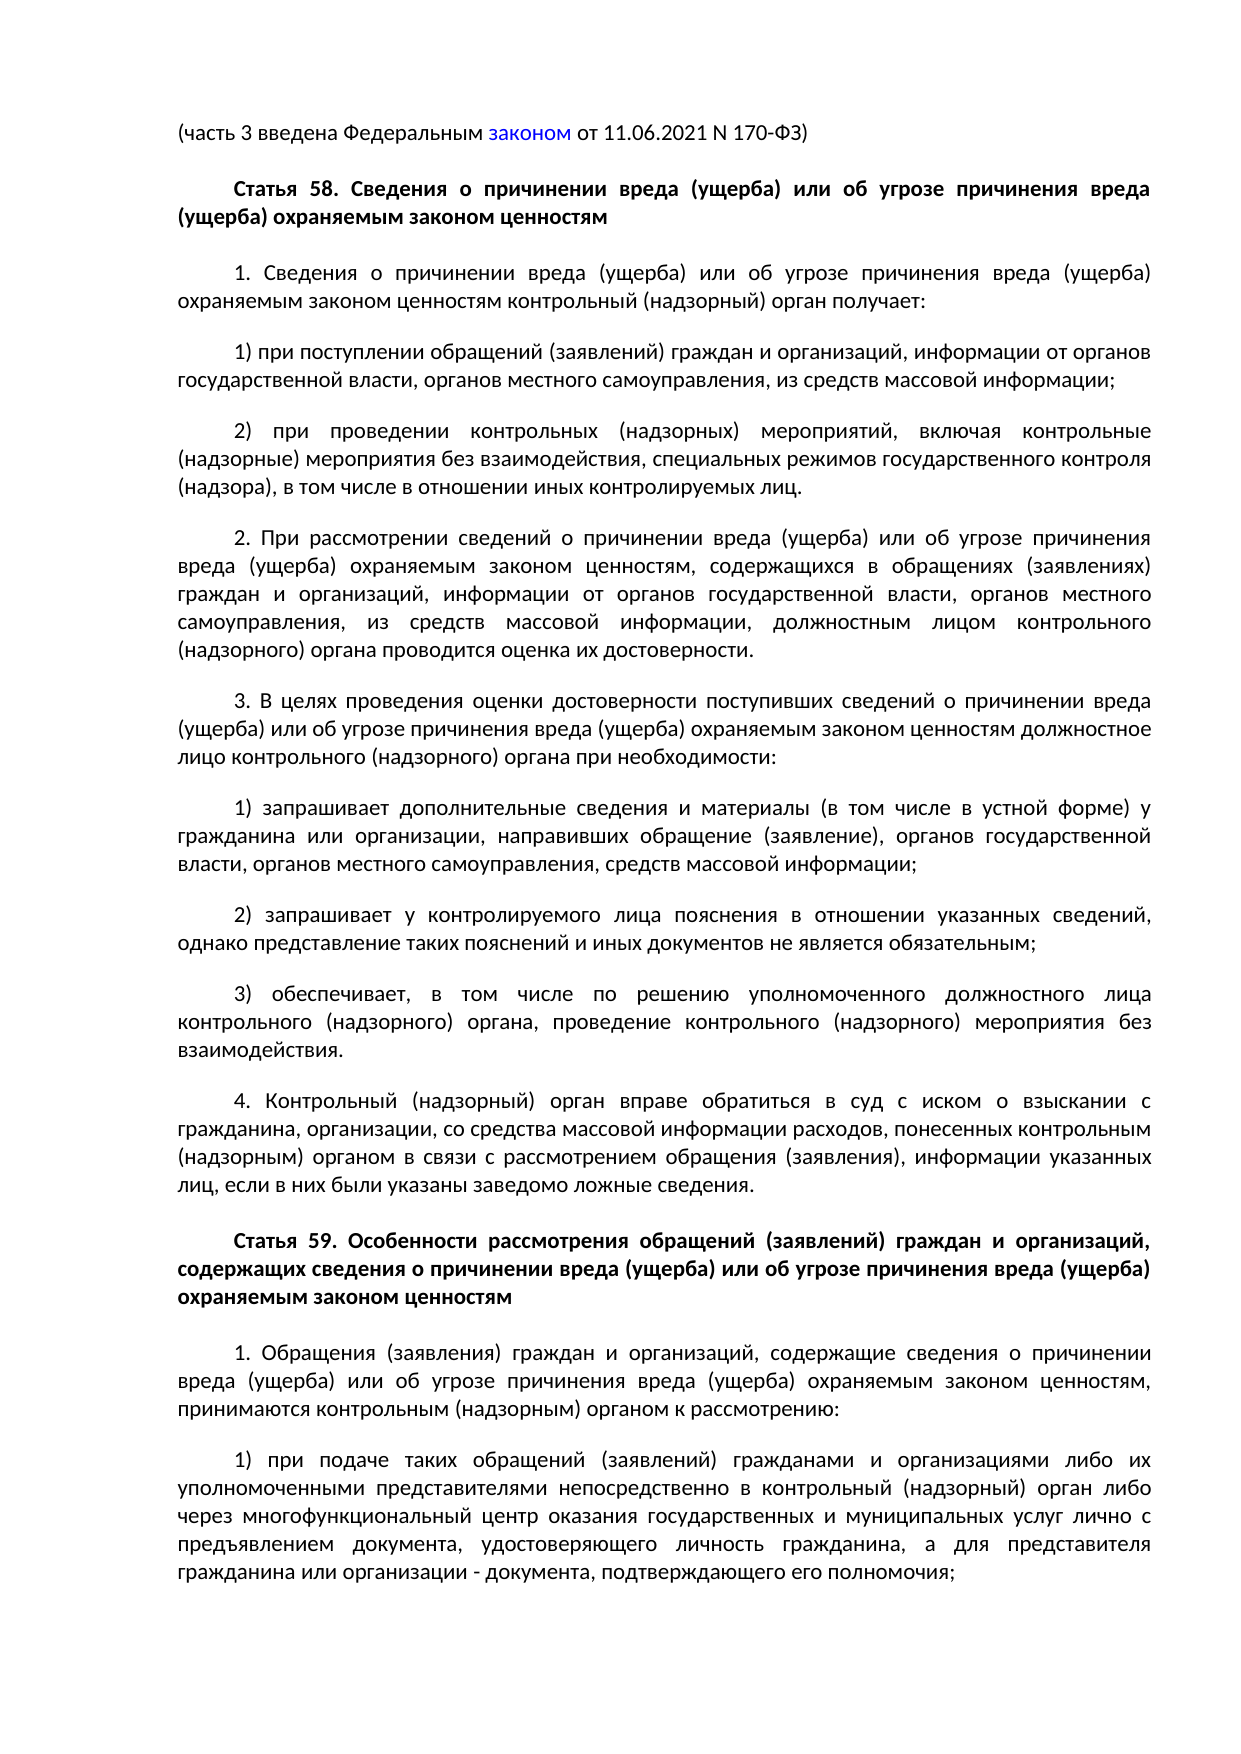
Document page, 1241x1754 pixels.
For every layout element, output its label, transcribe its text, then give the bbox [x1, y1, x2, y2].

text 2) при проведении контрольных (надзорных) мероприятий, включая контрольные (надзорные) мероприятия без взаимодействия, специальных режимов государственного контроля (надзора), в том числе в отношении иных контролируемых лиц. [177, 416, 1152, 500]
text 1) при поступлении обращений (заявлений) граждан и организаций, информации от органов государственной власти, органов местного самоуправления, из средств массовой информации; [177, 337, 1152, 393]
text 3) обеспечивает, в том числе по решению уполномоченного должностного лица контрольного (надзорного) органа, проведение контрольного (надзорного) мероприятия без взаимодействия. [177, 979, 1152, 1063]
text 1) при подаче таких обращений (заявлений) гражданами и организациями либо их уполномоченными представителями непосредственно в контрольный (надзорный) орган либо через многофункциональный центр оказания государственных и муниципальных услуг лично с предъявлением документа, удостоверяющего личность гражданина, а для представителя гражданина или организации - документа, подтверждающего его полномочия; [177, 1445, 1152, 1585]
text 2) запрашивает у контролируемого лица пояснения в отношении указанных сведений, однако представление таких пояснений и иных документов не является обязательным; [177, 900, 1152, 956]
text 1. Обращения (заявления) граждан и организаций, содержащие сведения о причинении вреда (ущерба) или об угрозе причинения вреда (ущерба) охраняемым законом ценностям, принимаются контрольным (надзорным) органом к рассмотрению: [177, 1338, 1152, 1422]
title Статья 58. Сведения о причинении вреда (ущерба) или об угрозе причинения вреда (ущерба) охраняемым законом ценностям [177, 174, 1152, 230]
text 1. Сведения о причинении вреда (ущерба) или об угрозе причинения вреда (ущерба) охраняемым законом ценностям контрольный (надзорный) орган получает: [177, 258, 1152, 314]
text 2. При рассмотрении сведений о причинении вреда (ущерба) или об угрозе причинения вреда (ущерба) охраняемым законом ценностям, содержащихся в обращениях (заявлениях) граждан и организаций, информации от органов государственной власти, органов местного самоуправления, из средств массовой информации, должностным лицом контрольного (надзорного) органа проводится оценка их достоверности. [177, 523, 1152, 663]
text 4. Контрольный (надзорный) орган вправе обратиться в суд с иском о взыскании с гражданина, организации, со средства массовой информации расходов, понесенных контрольным (надзорным) органом в связи с рассмотрением обращения (заявления), информации указанных лиц, если в них были указаны заведомо ложные сведения. [177, 1086, 1152, 1198]
title Статья 59. Особенности рассмотрения обращений (заявлений) граждан и организаций, содержащих сведения о причинении вреда (ущерба) или об угрозе причинения вреда (ущерба) охраняемым законом ценностям [177, 1226, 1152, 1310]
text (часть 3 введена Федеральным законом от 11.06.2021 N 170-ФЗ) [177, 118, 1152, 146]
text 3. В целях проведения оценки достоверности поступивших сведений о причинении вреда (ущерба) или об угрозе причинения вреда (ущерба) охраняемым законом ценностям должностное лицо контрольного (надзорного) органа при необходимости: [177, 686, 1152, 770]
text 1) запрашивает дополнительные сведения и материалы (в том числе в устной форме) у гражданина или организации, направивших обращение (заявление), органов государственной власти, органов местного самоуправления, средств массовой информации; [177, 793, 1152, 877]
